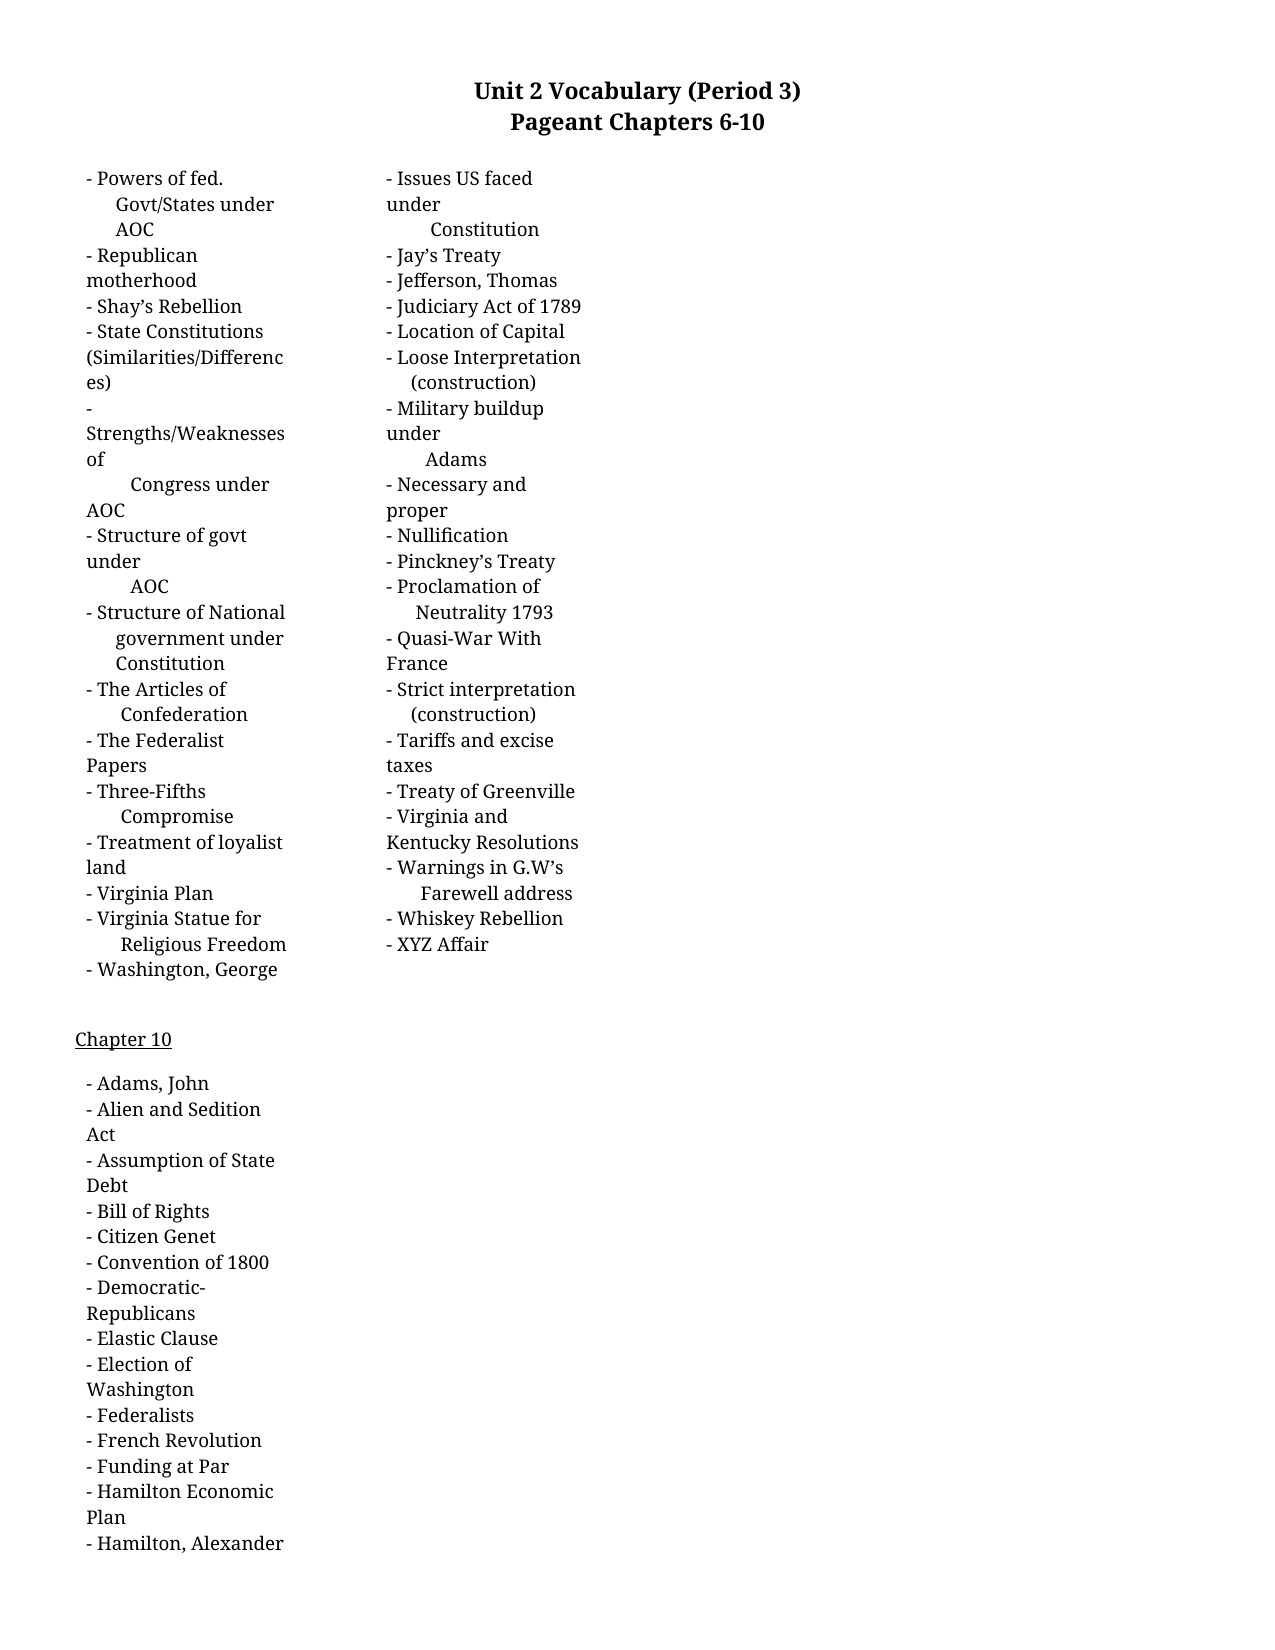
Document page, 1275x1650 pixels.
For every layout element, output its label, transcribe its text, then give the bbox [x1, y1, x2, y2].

table_cell - Treatment of loyalist land [75, 829, 299, 880]
table_cell - Location of Capital [375, 319, 599, 344]
table_cell - Pinckney’s Treaty [375, 548, 599, 574]
table_cell - Strengths/Weaknesses of Congress under AOC [75, 395, 299, 523]
table_cell - Proclamation of Neutrality 1793 [375, 574, 599, 625]
table_header - Adams, John [75, 1071, 299, 1096]
table_cell - Whiskey Rebellion [375, 906, 599, 931]
table_cell - Jefferson, Thomas [375, 268, 599, 293]
table_cell - Virginia Statue for Religious Freedom [75, 906, 299, 957]
table_cell - Structure of National government under Constitution [75, 599, 299, 676]
table_cell - French Revolution [75, 1428, 299, 1453]
table_cell - Issues US faced under Constitution [375, 166, 599, 242]
table_cell - Treaty of Greenville [375, 778, 599, 803]
table_cell - Republican motherhood [75, 242, 299, 293]
table_cell - Hamilton Economic Plan [75, 1479, 299, 1530]
table_cell - Tariffs and excise taxes [375, 727, 599, 778]
table_cell - Military buildup under Adams [375, 395, 599, 472]
table_cell - Elastic Clause [75, 1326, 299, 1351]
table_cell - The Articles of Confederation [75, 676, 299, 727]
table_cell - Convention of 1800 [75, 1249, 299, 1275]
table_cell - State Constitutions (Similarities/Differences) [75, 319, 299, 395]
table_cell - Nullification [375, 523, 599, 548]
table_cell - Quasi-War With France [375, 625, 599, 676]
table_cell - Virginia and Kentucky Resolutions [375, 804, 599, 854]
text Chapter 10 [75, 1026, 300, 1052]
table_cell - Democratic-Republicans [75, 1275, 299, 1326]
table_cell - The Federalist Papers [75, 727, 299, 778]
table_cell - Bill of Rights [75, 1198, 299, 1224]
table_cell - Strict interpretation (construction) [375, 676, 599, 727]
table_cell - Loose Interpretation (construction) [375, 344, 599, 395]
table_cell - Virginia Plan [75, 880, 299, 906]
table_cell - Shay’s Rebellion [75, 293, 299, 319]
table_cell - XYZ Affair [375, 931, 599, 957]
table_cell - Election of Washington [75, 1351, 299, 1402]
table_cell - Necessary and proper [375, 472, 599, 523]
table_cell - Hamilton, Alexander [75, 1530, 299, 1555]
table_cell - Jay’s Treaty [375, 242, 599, 268]
table_cell - Three-Fifths Compromise [75, 778, 299, 829]
table_cell - Warnings in G.W’s Farewell address [375, 855, 599, 906]
table_cell - Alien and Sedition Act [75, 1096, 299, 1147]
table_cell - Federalists [75, 1402, 299, 1428]
table_cell - Powers of fed. Govt/States under AOC [75, 166, 299, 242]
table_cell - Funding at Par [75, 1453, 299, 1479]
table_cell - Structure of govt under AOC [75, 523, 299, 599]
table_cell - Judiciary Act of 1789 [375, 293, 599, 319]
table_cell - Citizen Genet [75, 1224, 299, 1249]
table_cell - Washington, George [75, 957, 299, 982]
table_cell - Assumption of State Debt [75, 1147, 299, 1198]
